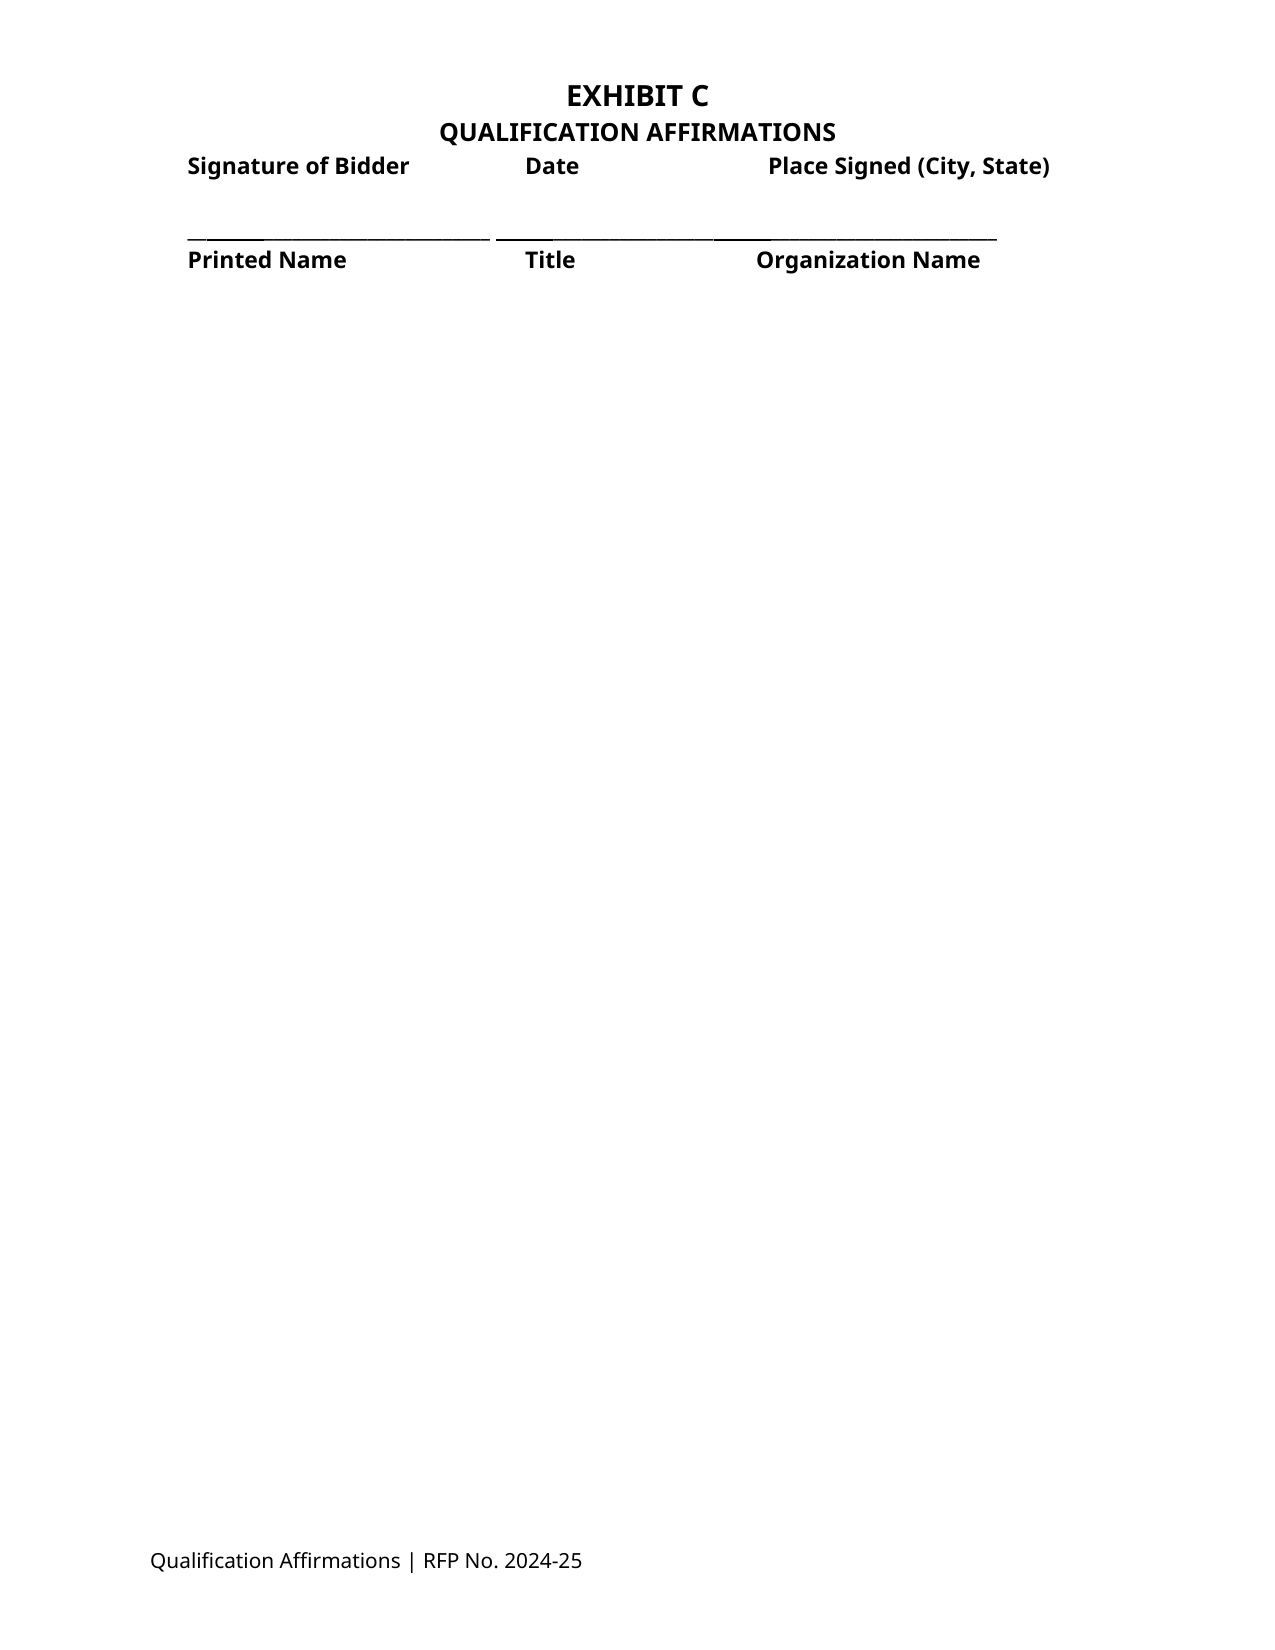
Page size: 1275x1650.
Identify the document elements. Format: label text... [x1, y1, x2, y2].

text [150, 212, 1125, 244]
text Printed Name Title Organization Name [150, 244, 1125, 275]
text Signature of Bidder Date Place Signed (City, State) [150, 150, 1125, 181]
